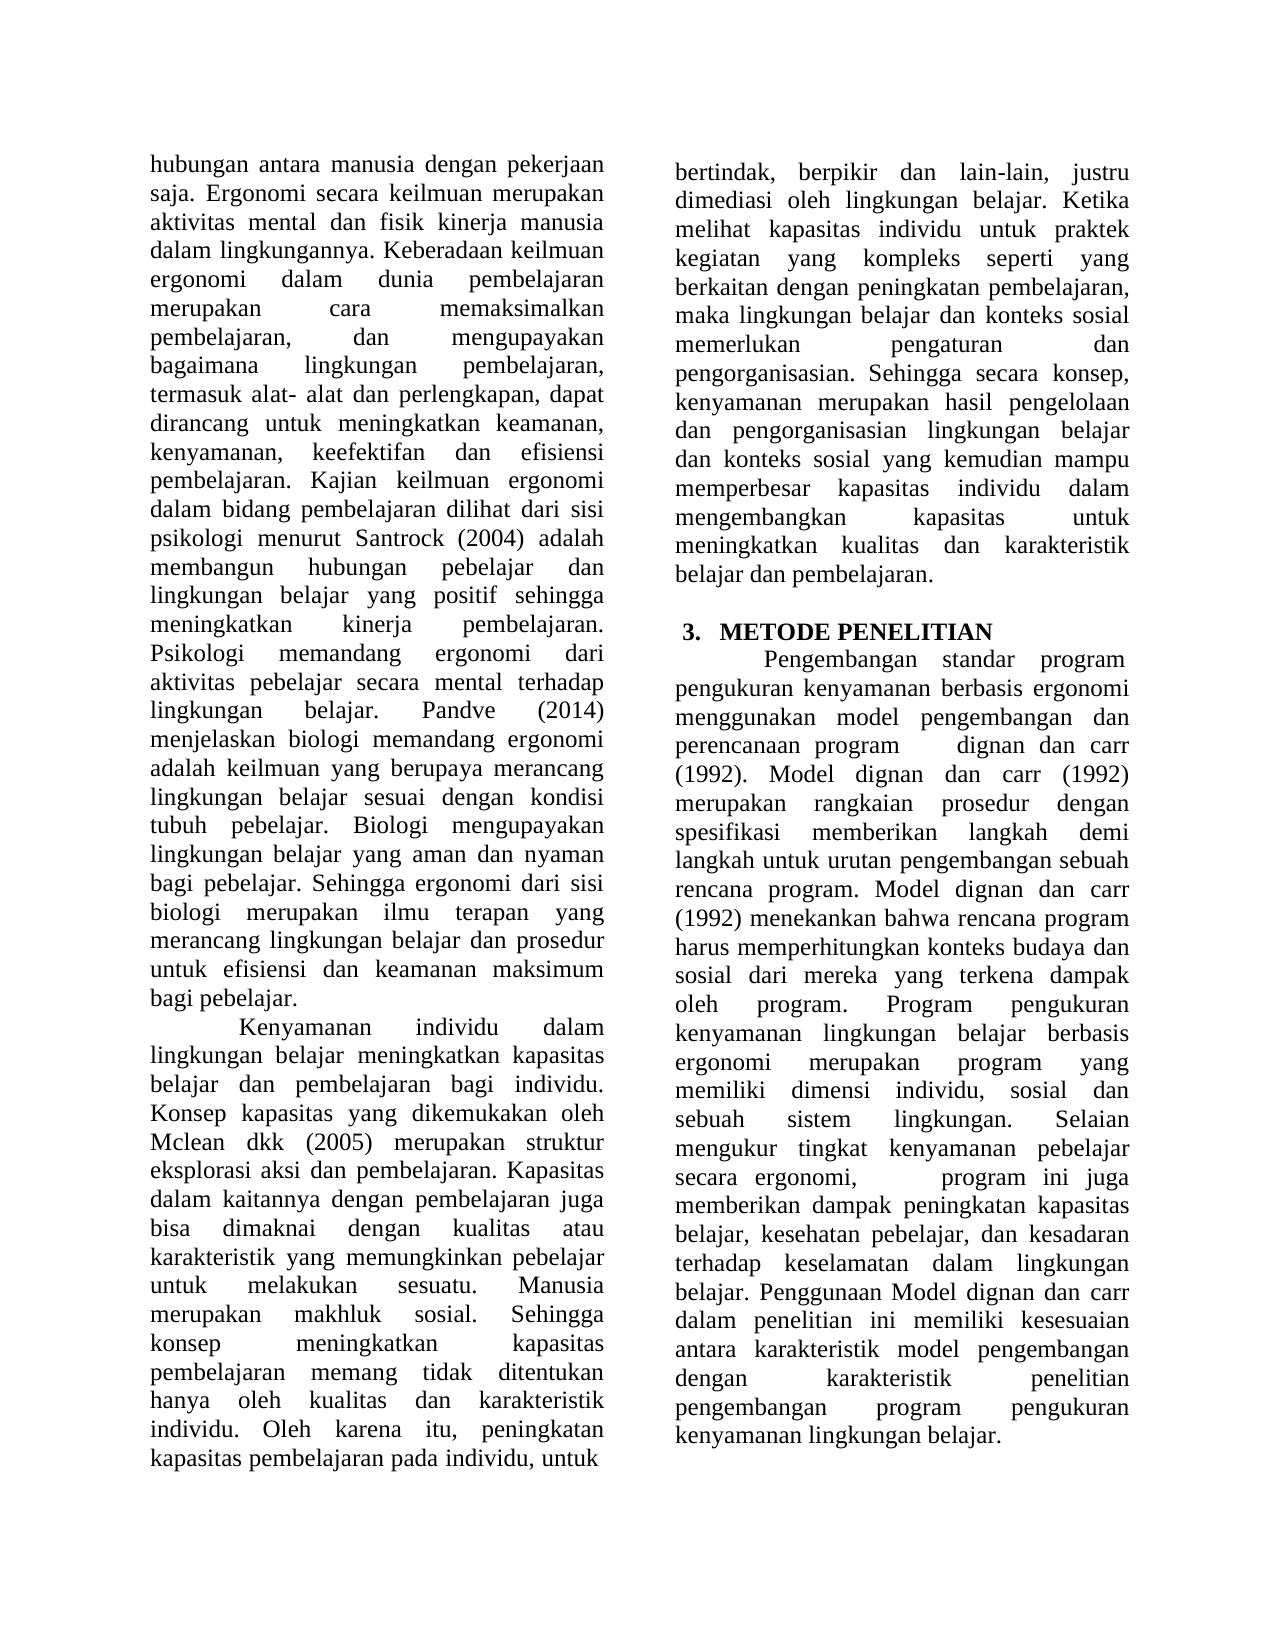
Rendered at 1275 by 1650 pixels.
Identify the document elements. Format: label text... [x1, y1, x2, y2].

text Kenyamanan individu dalam lingkungan belajar meningkatkan kapasitas belajar dan pembelajaran bagi individu. Konsep kapasitas yang dikemukakan oleh Mclean dkk (2005) merupakan struktur eksplorasi aksi dan pembelajaran. Kapasitas dalam kaitannya dengan pembelajaran juga bisa dimaknai dengan kualitas atau karakteristik yang memungkinkan pebelajar untuk melakukan sesuatu. Manusia merupakan makhluk sosial. Sehingga konsep meningkatkan kapasitas pembelajaran memang tidak ditentukan hanya oleh kualitas dan karakteristik individu. Oleh karena itu, peningkatan kapasitas pembelajaran pada individu, untuk [150, 1012, 604, 1472]
text 3. METODE PENELITIAN [682, 617, 997, 646]
text bertindak, berpikir dan lain-lain, justru dimediasi oleh lingkungan belajar. Ketika melihat kapasitas individu untuk praktek kegiatan yang kompleks seperti yang berkaitan dengan peningkatan pembelajaran, maka lingkungan belajar dan konteks sosial memerlukan pengaturan dan pengorganisasian. Sehingga secara konsep, kenyamanan merupakan hasil pengelolaan dan pengorganisasian lingkungan belajar dan konteks sosial yang kemudian mampu memperbesar kapasitas individu dalam mengembangkan kapasitas untuk meningkatkan kualitas dan karakteristik belajar dan pembelajaran. [675, 157, 1129, 588]
text pengukuran kenyamanan berbasis ergonomi menggunakan model pengembangan dan perencanaan program dignan dan carr (1992). Model dignan dan carr (1992) merupakan rangkaian prosedur dengan spesifikasi memberikan langkah demi langkah untuk urutan pengembangan sebuah rencana program. Model dignan dan carr (1992) menekankan bahwa rencana program harus memperhitungkan konteks budaya dan sosial dari mereka yang terkena dampak oleh program. Program pengukuran kenyamanan lingkungan belajar berbasis ergonomi merupakan program yang memiliki dimensi individu, sosial dan sebuah sistem lingkungan. Selaian mengukur tingkat kenyamanan pebelajar secara ergonomi, program ini juga memberikan dampak peningkatan kapasitas belajar, kesehatan pebelajar, dan kesadaran terhadap keselamatan dalam lingkungan belajar. Penggunaan Model dignan dan carr dalam penelitian ini memiliki kesesuaian antara karakteristik model pengembangan dengan karakteristik penelitian pengembangan program pengukuran kenyamanan lingkungan belajar. [675, 673, 1129, 1449]
text Pengembangan standar program [764, 646, 1137, 673]
text hubungan antara manusia dengan pekerjaan saja. Ergonomi secara keilmuan merupakan aktivitas mental dan fisik kinerja manusia dalam lingkungannya. Keberadaan keilmuan ergonomi dalam dunia pembelajaran merupakan cara memaksimalkan pembelajaran, dan mengupayakan bagaimana lingkungan pembelajaran, termasuk alat- alat dan perlengkapan, dapat dirancang untuk meningkatkan keamanan, kenyamanan, keefektifan dan efisiensi pembelajaran. Kajian keilmuan ergonomi dalam bidang pembelajaran dilihat dari sisi psikologi menurut Santrock (2004) adalah membangun hubungan pebelajar dan lingkungan belajar yang positif sehingga meningkatkan kinerja pembelajaran. Psikologi memandang ergonomi dari aktivitas pebelajar secara mental terhadap lingkungan belajar. Pandve (2014) menjelaskan biologi memandang ergonomi adalah keilmuan yang berupaya merancang lingkungan belajar sesuai dengan kondisi tubuh pebelajar. Biologi mengupayakan lingkungan belajar yang aman dan nyaman bagi pebelajar. Sehingga ergonomi dari sisi biologi merupakan ilmu terapan yang merancang lingkungan belajar dan prosedur untuk efisiensi dan keamanan maksimum bagi pebelajar. [150, 149, 604, 1012]
